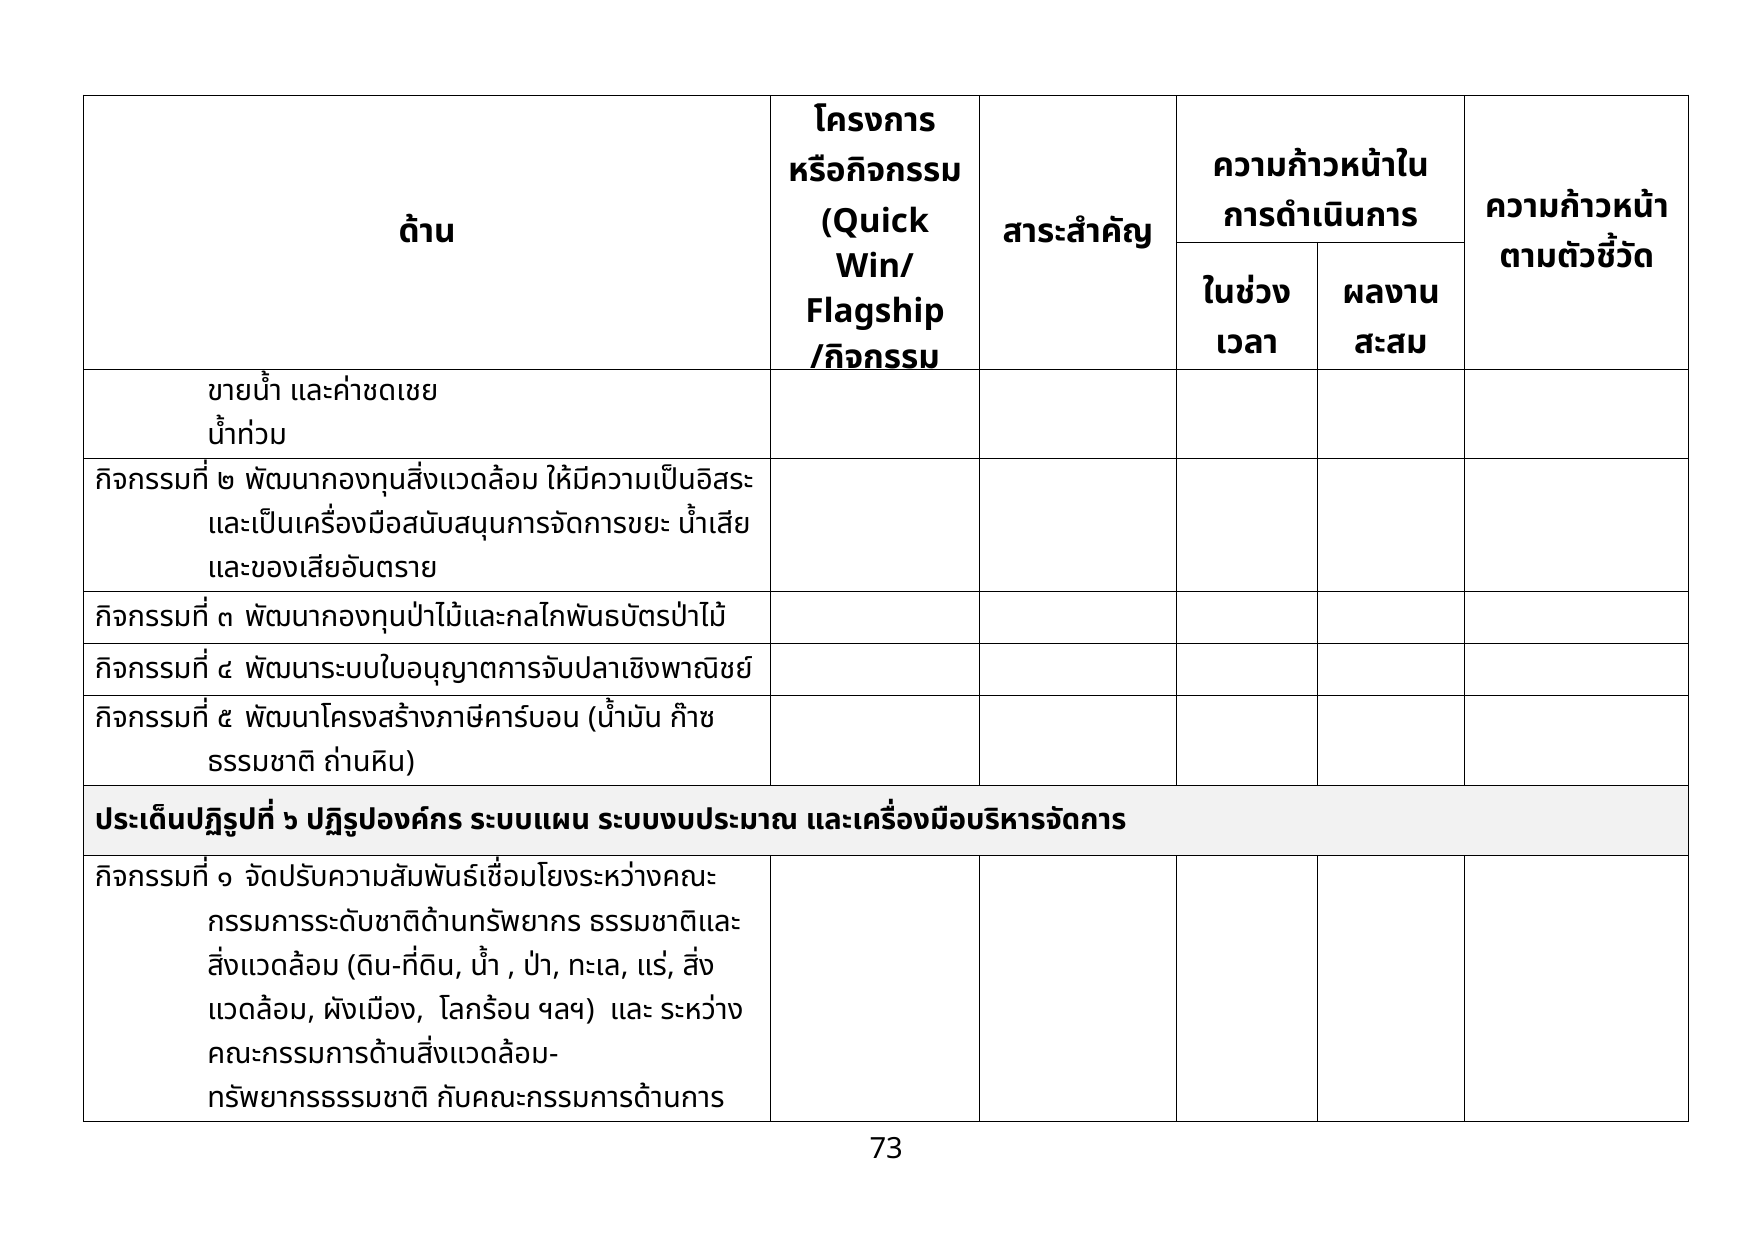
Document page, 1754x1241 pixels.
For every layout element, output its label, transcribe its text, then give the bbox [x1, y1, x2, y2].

table_header ด้าน [84, 96, 770, 369]
table_cell [980, 644, 1176, 695]
table_cell [1177, 592, 1317, 643]
table_cell [980, 459, 1176, 591]
table_cell [1318, 592, 1464, 643]
table_cell [1318, 856, 1464, 1121]
table_cell [1318, 696, 1464, 785]
table_cell [1177, 856, 1317, 1121]
table_cell กิจกรรมที่ ๓ พัฒนากองทุนป่าไม้และกลไกพันธบัตรป่าไม้ [84, 592, 770, 643]
table_cell [1465, 592, 1688, 643]
table_cell [980, 856, 1176, 1121]
table_header สาระสำคัญ [980, 96, 1176, 369]
table_cell ผลงานสะสม [1318, 243, 1464, 369]
table_cell [1177, 644, 1317, 695]
table_header ความก้าวหน้าในการดำเนินการ [1177, 96, 1464, 242]
table_cell [1177, 370, 1317, 458]
table_header ความก้าวหน้าตามตัวชี้วัด [1465, 96, 1688, 369]
table_cell [1465, 644, 1688, 695]
table_cell [771, 696, 979, 785]
table_cell [771, 644, 979, 695]
table_cell [771, 370, 979, 458]
table_cell กิจกรรมที่ ๒ พัฒนากองทุนสิ่งแวดล้อม ให้มีความเป็นอิสระและเป็นเครื่องมือสนับสนุนการจัดการขยะ น้ำเสีย และของเสียอันตราย [84, 459, 770, 591]
table_cell [1465, 696, 1688, 785]
table_cell ประเด็นปฏิรูปที่ ๖ ปฏิรูปองค์กร ระบบแผน ระบบงบประมาณ และเครื่องมือบริหารจัดการ [84, 786, 1688, 855]
table_cell [771, 856, 979, 1121]
table_cell [980, 696, 1176, 785]
table_cell [1318, 459, 1464, 591]
table_header โครงการ หรือกิจกรรม (Quick Win/ Flagship/กิจกรรมปฏิรูป) (ระยะเวลา) และหน่วยงานรับผิดชอบ [771, 96, 979, 369]
table_cell [1465, 370, 1688, 458]
table_cell ในช่วงเวลา [1177, 243, 1317, 369]
table_cell [1318, 644, 1464, 695]
table_cell [1177, 459, 1317, 591]
table_cell [1465, 459, 1688, 591]
table_cell กิจกรรมที่ ๑ พัฒนาระบบการจัดสรรสิทธิการใช้น้ำ การซื้อขายน้ำ และค่าชดเชย น้ำท่วม [84, 370, 770, 458]
table_cell กิจกรรมที่ ๕ พัฒนาโครงสร้างภาษีคาร์บอน (น้ำมัน ก๊าซธรรมชาติ ถ่านหิน) [84, 696, 770, 785]
table_cell [980, 592, 1176, 643]
table_cell [771, 592, 979, 643]
table_cell กิจกรรมที่ ๔ พัฒนาระบบใบอนุญาตการจับปลาเชิงพาณิชย์ [84, 644, 770, 695]
table_cell [1465, 856, 1688, 1121]
table_cell [771, 459, 979, 591]
table_cell [1177, 696, 1317, 785]
table_cell [980, 370, 1176, 458]
table_cell [1318, 370, 1464, 458]
